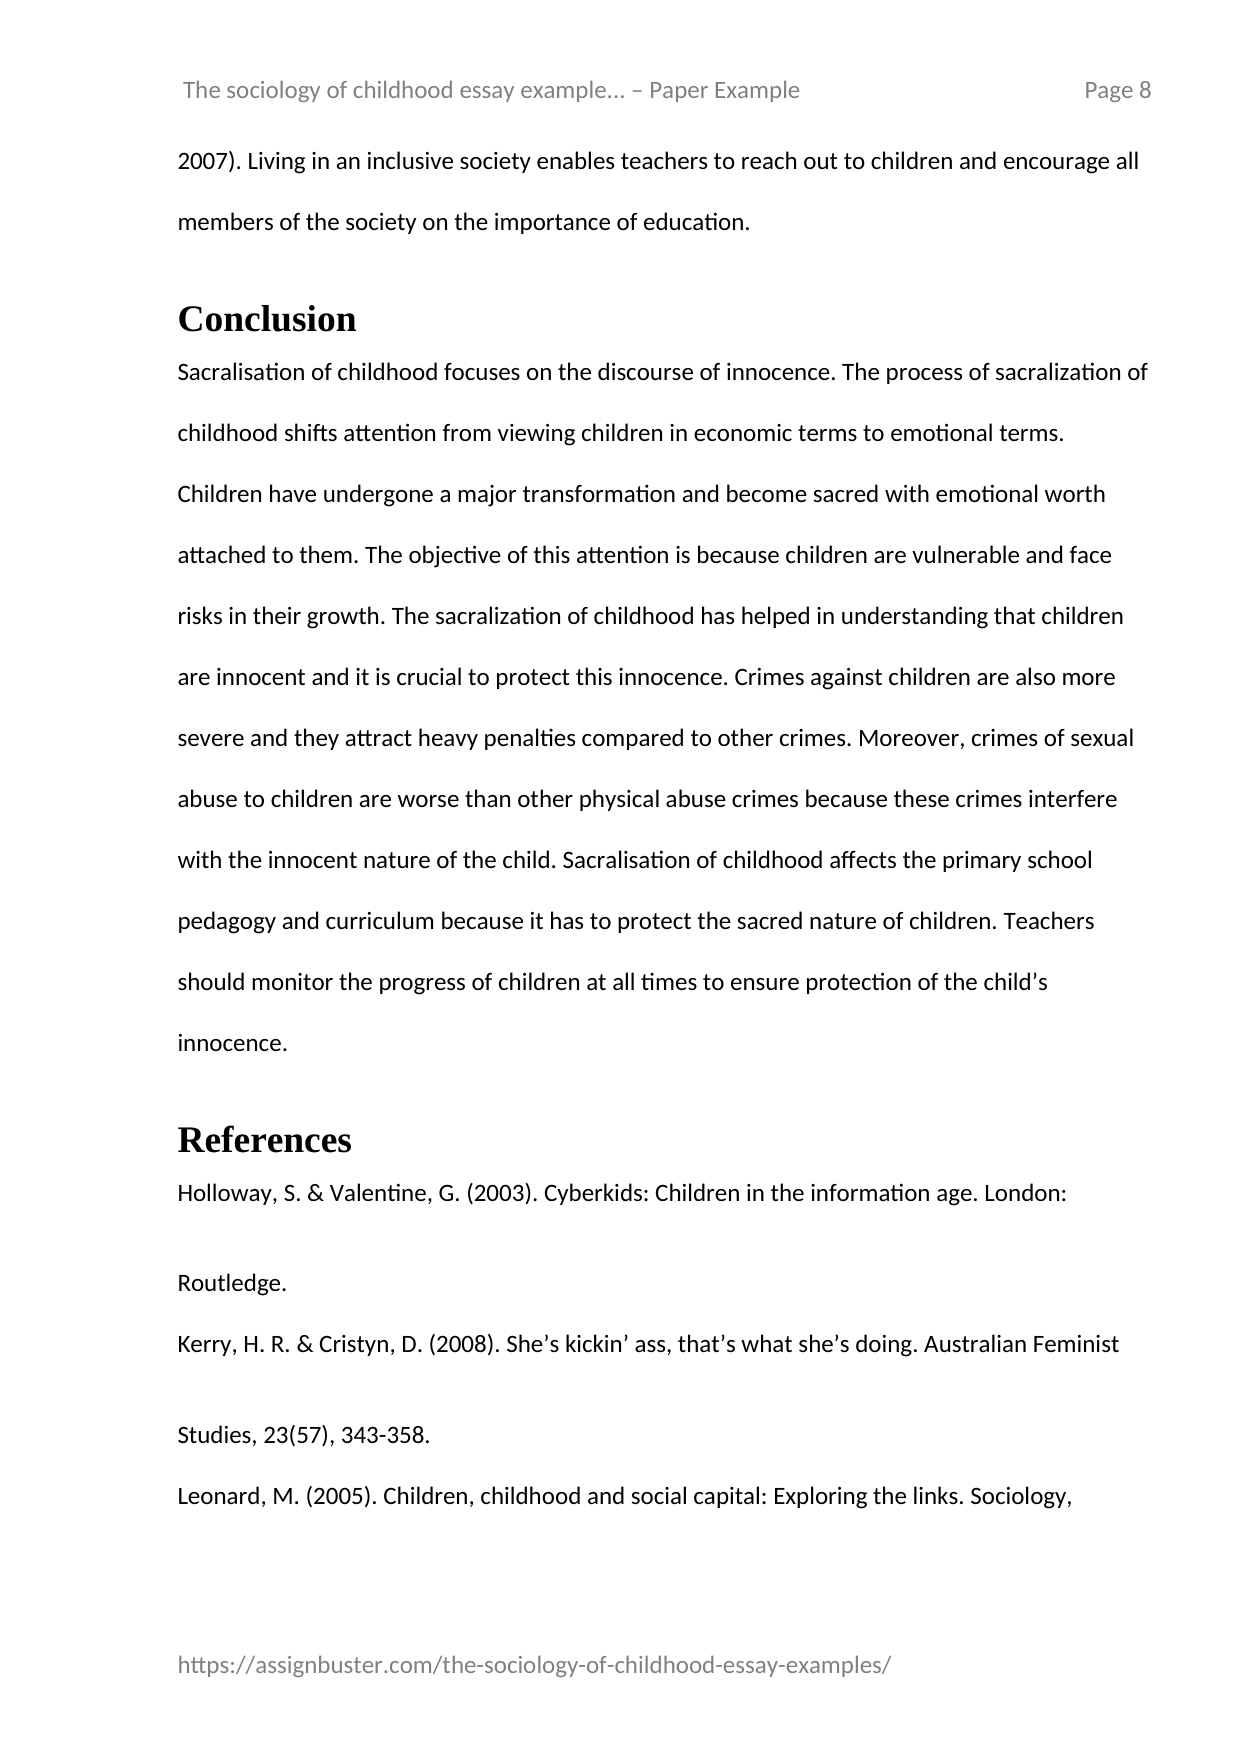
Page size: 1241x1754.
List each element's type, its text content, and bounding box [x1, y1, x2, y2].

subtitle References [177, 1118, 1152, 1161]
text Sacralisation of childhood focuses on the discourse of innocence. The process of sacralization of childhood shifts attention from viewing children in economic terms to emotional terms. Children have undergone a major transformation and become sacred with emotional worth attached to them. The objective of this attention is because children are vulnerable and face risks in their growth. The sacralization of childhood has helped in understanding that children are innocent and it is crucial to protect this innocence. Crimes against children are also more severe and they attract heavy penalties compared to other crimes. Moreover, crimes of sexual abuse to children are worse than other physical abuse crimes because these crimes interfere with the innocent nature of the child. Sacralisation of childhood affects the primary school pedagogy and curriculum because it has to protect the sacred nature of children. Teachers should monitor the progress of children at all times to ensure protection of the child’s innocence. [177, 356, 1152, 1058]
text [177, 145, 1152, 237]
subtitle Conclusion [177, 297, 1152, 340]
text Holloway, S. & Valentine, G. (2003). Cyberkids: Children in the information age. London: [177, 1177, 1152, 1207]
text Studies, 23(57), 343-358. Leonard, M. (2005). Children, childhood and social capital: Exploring the links. Sociology, [177, 1419, 1152, 1510]
text Routledge. Kerry, H. R. & Cristyn, D. (2008). She’s kickin’ ass, that’s what she’s doing. Australian Feminist [177, 1267, 1152, 1359]
